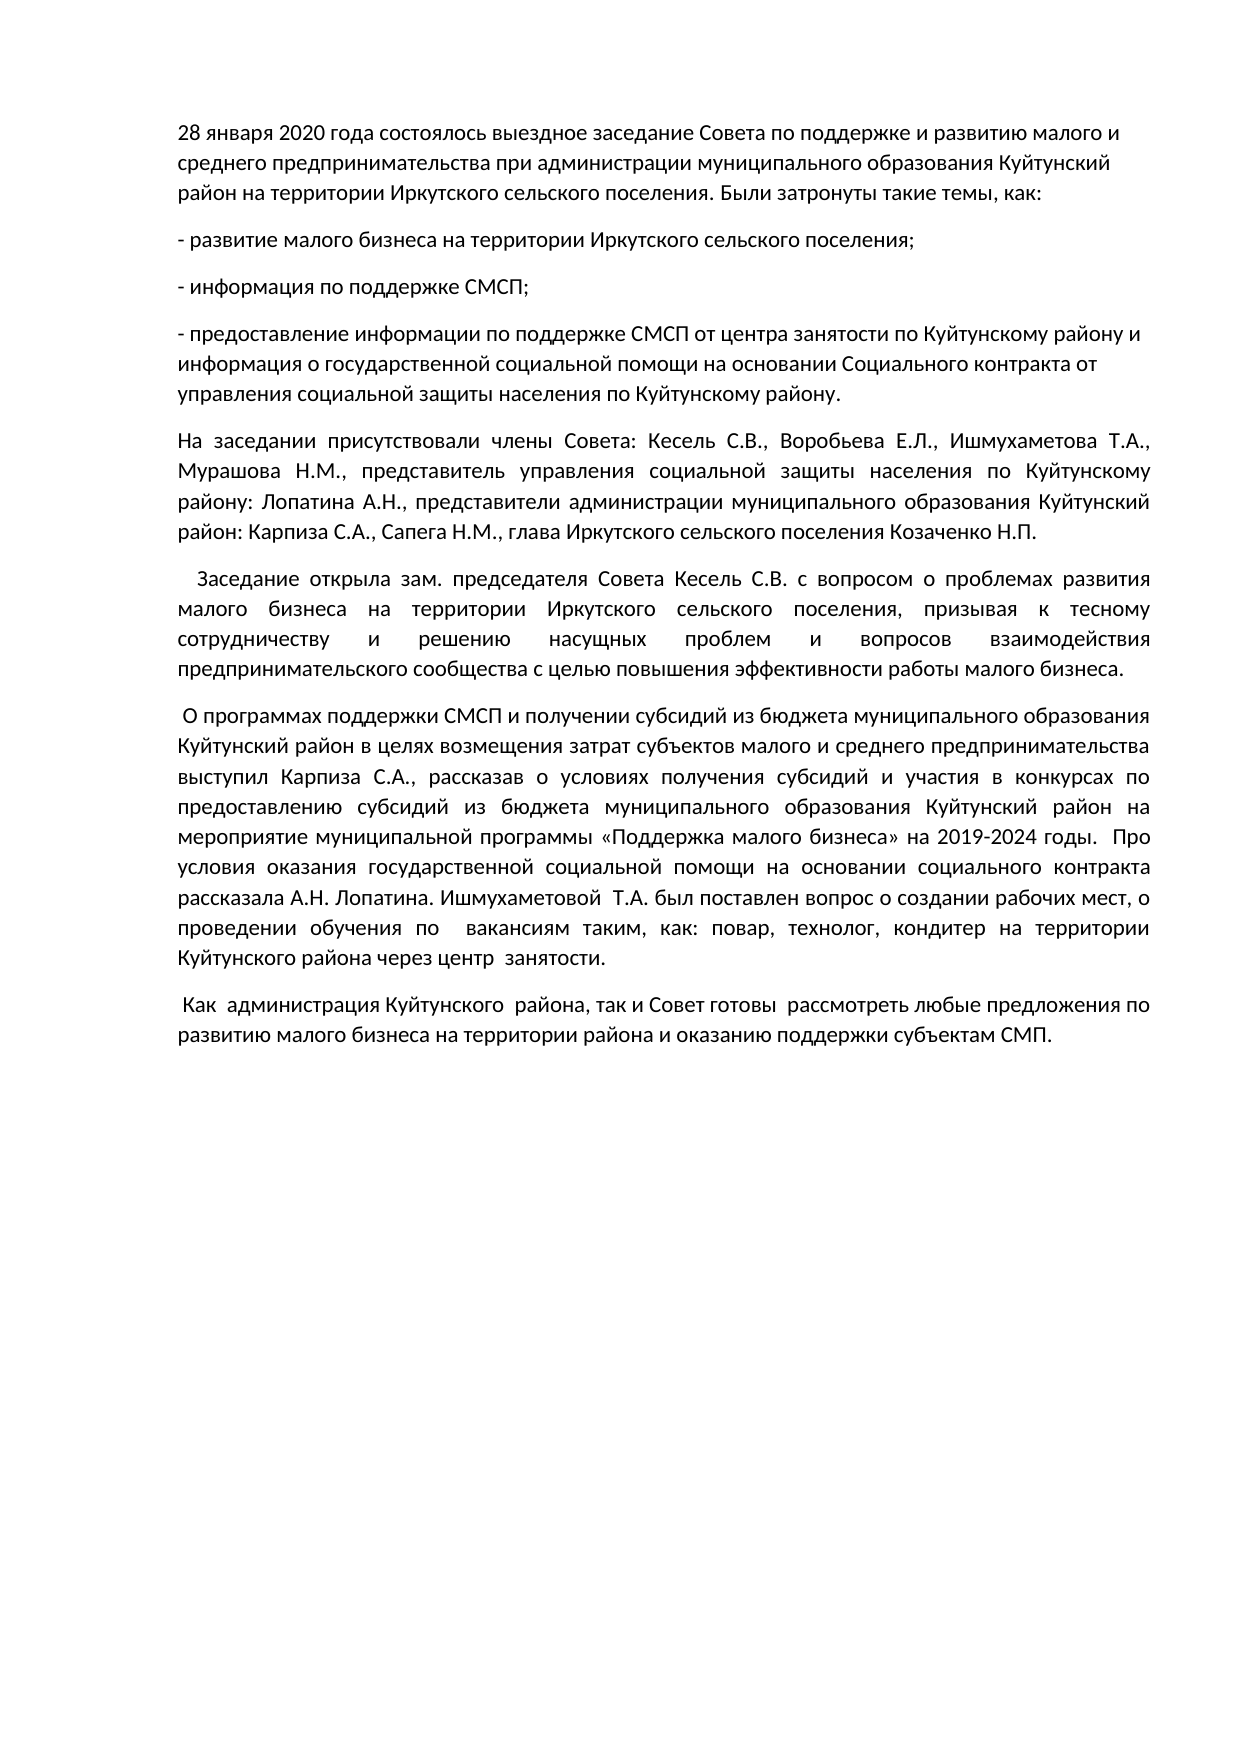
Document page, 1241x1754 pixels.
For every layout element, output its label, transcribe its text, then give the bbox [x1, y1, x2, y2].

text - предоставление информации по поддержке СМСП от центра занятости по Куйтунскому району и информация о государственной социальной помощи на основании Социального контракта от управления социальной защиты населения по Куйтунскому району. [177, 319, 1152, 408]
text - развитие малого бизнеса на территории Иркутского сельского поселения; [177, 225, 1152, 253]
text На заседании присутствовали члены Совета: Кесель С.В., Воробьева Е.Л., Ишмухаметова Т.А., Мурашова Н.М., представитель управления социальной защиты населения по Куйтунскому району: Лопатина А.Н., представители администрации муниципального образования Куйтунский район: Карпиза С.А., Сапега Н.М., глава Иркутского сельского поселения Козаченко Н.П. [177, 426, 1152, 545]
text 28 января 2020 года состоялось выездное заседание Совета по поддержке и развитию малого и среднего предпринимательства при администрации муниципального образования Куйтунский район на территории Иркутского сельского поселения. Были затронуты такие темы, как: [177, 118, 1152, 207]
text О программах поддержки СМСП и получении субсидий из бюджета муниципального образования Куйтунский район в целях возмещения затрат субъектов малого и среднего предпринимательства выступил Карпиза С.А., рассказав о условиях получения субсидий и участия в конкурсах по предоставлению субсидий из бюджета муниципального образования Куйтунский район на мероприятие муниципальной программы «Поддержка малого бизнеса» на 2019-2024 годы. Про условия оказания государственной социальной помощи на основании социального контракта рассказала А.Н. Лопатина. Ишмухаметовой Т.А. был поставлен вопрос о создании рабочих мест, о проведении обучения по вакансиям таким, как: повар, технолог, кондитер на территории Куйтунского района через центр занятости. [177, 701, 1152, 971]
text - информация по поддержке СМСП; [177, 272, 1152, 300]
text Заседание открыла зам. председателя Совета Кесель С.В. с вопросом о проблемах развития малого бизнеса на территории Иркутского сельского поселения, призывая к тесному сотрудничеству и решению насущных проблем и вопросов взаимодействия предпринимательского сообщества с целью повышения эффективности работы малого бизнеса. [177, 564, 1152, 683]
text Как администрация Куйтунского района, так и Совет готовы рассмотреть любые предложения по развитию малого бизнеса на территории района и оказанию поддержки субъектам СМП. [177, 990, 1152, 1048]
